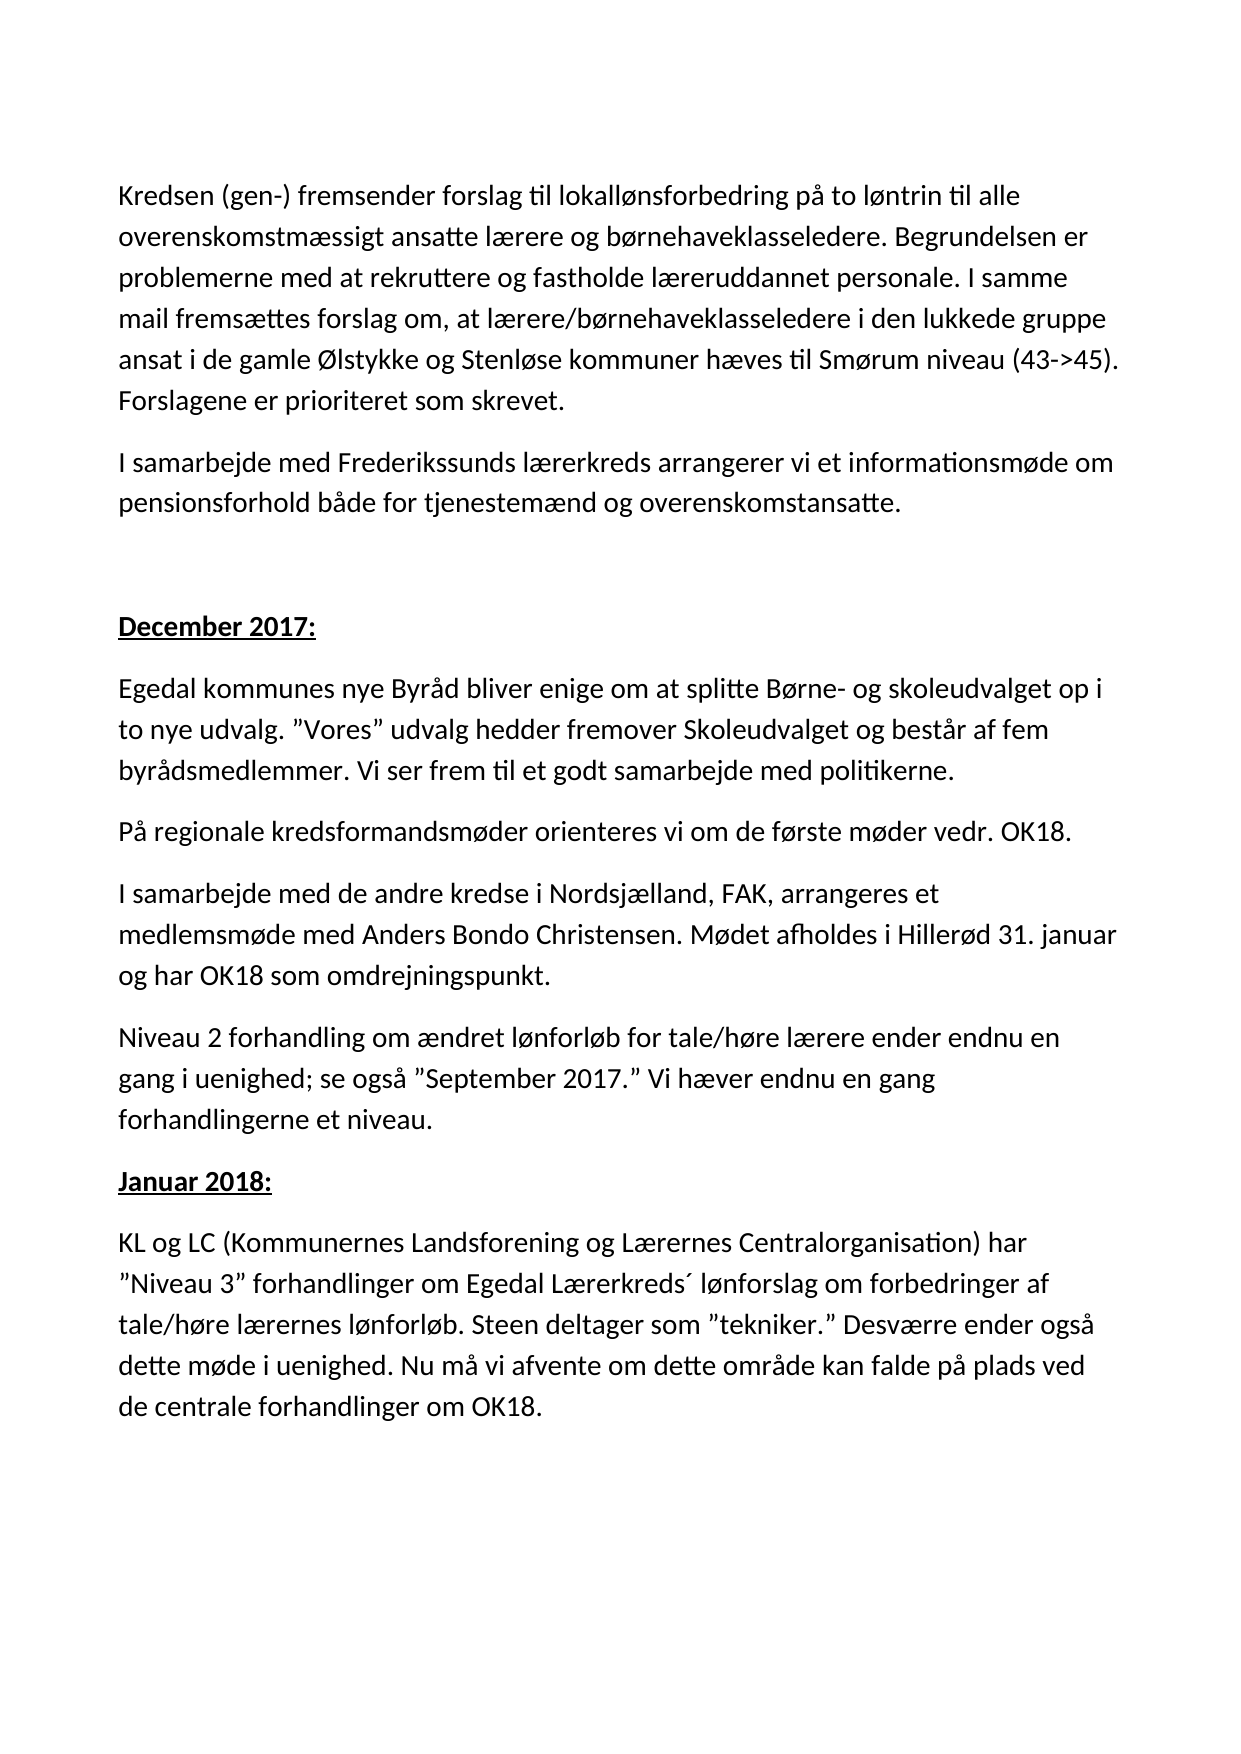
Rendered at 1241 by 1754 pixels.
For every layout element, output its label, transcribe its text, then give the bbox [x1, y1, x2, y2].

text Niveau 2 forhandling om ændret lønforløb for tale/høre lærere ender endnu en gang i uenighed; se også ”September 2017.” Vi hæver endnu en gang forhandlingerne et niveau. [118, 1019, 1122, 1136]
text Januar 2018: [118, 1163, 1122, 1198]
text På regionale kredsformandsmøder orienteres vi om de første møder vedr. OK18. [118, 813, 1122, 849]
text I samarbejde med de andre kredse i Nordsjælland, FAK, arrangeres et medlemsmøde med Anders Bondo Christensen. Mødet afholdes i Hillerød 31. januar og har OK18 som omdrejningspunkt. [118, 875, 1122, 993]
text Kredsen (gen-) fremsender forslag til lokallønsforbedring på to løntrin til alle overenskomstmæssigt ansatte lærere og børnehaveklasseledere. Begrundelsen er problemerne med at rekruttere og fastholde læreruddannet personale. I samme mail fremsættes forslag om, at lærere/børnehaveklasseledere i den lukkede gruppe ansat i de gamle Ølstykke og Stenløse kommuner hæves til Smørum niveau (43->45). Forslagene er prioriteret som skrevet. [118, 177, 1122, 417]
text Egedal kommunes nye Byråd bliver enige om at splitte Børne- og skoleudvalget op i to nye udvalg. ”Vores” udvalg hedder fremover Skoleudvalget og består af fem byrådsmedlemmer. Vi ser frem til et godt samarbejde med politikerne. [118, 670, 1122, 787]
text I samarbejde med Frederikssunds lærerkreds arrangerer vi et informationsmøde om pensionsforhold både for tjenestemænd og overenskomstansatte. [118, 444, 1122, 520]
text KL og LC (Kommunernes Landsforening og Lærernes Centralorganisation) har ”Niveau 3” forhandlinger om Egedal Lærerkreds´ lønforslag om forbedringer af tale/høre lærernes lønforløb. Steen deltager som ”tekniker.” Desværre ender også dette møde i uenighed. Nu må vi afvente om dette område kan falde på plads ved de centrale forhandlinger om OK18. [118, 1224, 1122, 1424]
text December 2017: [118, 608, 1122, 644]
